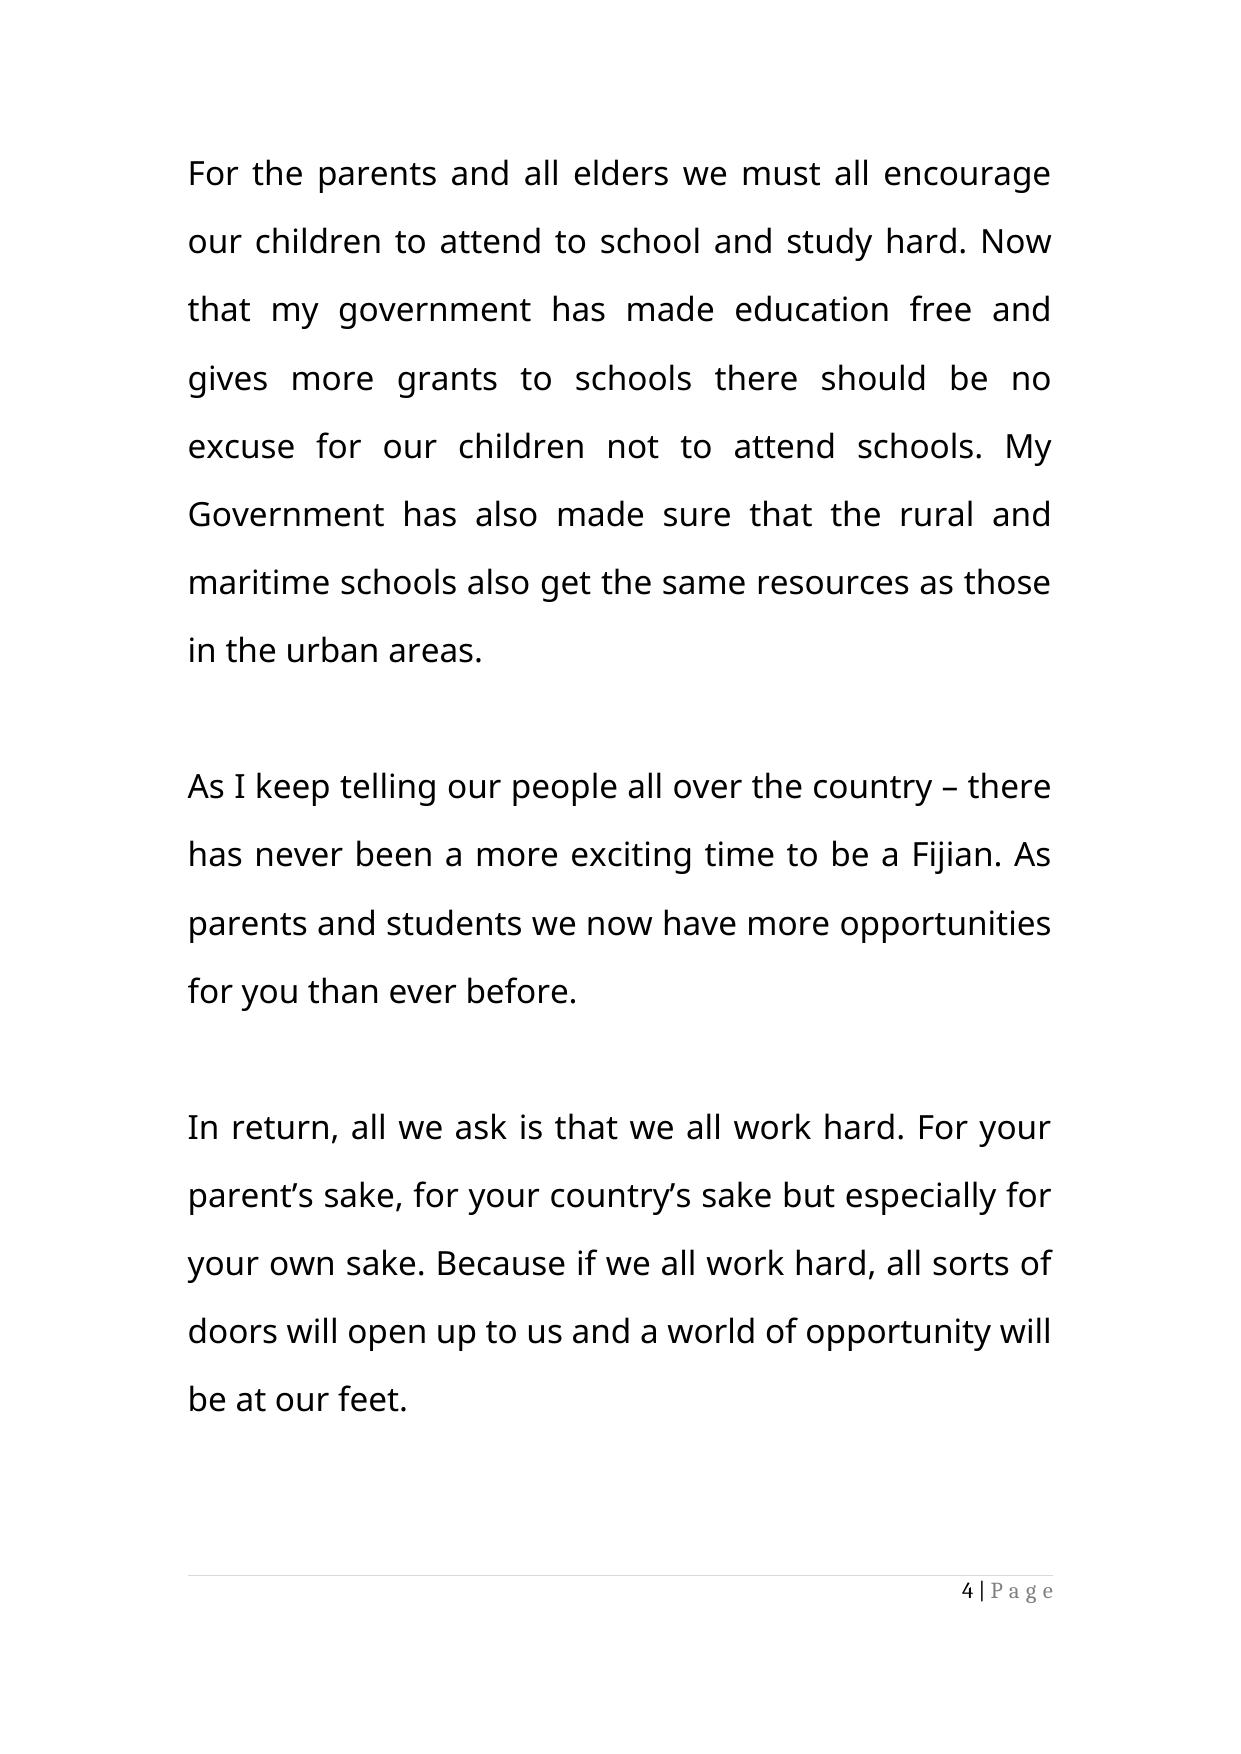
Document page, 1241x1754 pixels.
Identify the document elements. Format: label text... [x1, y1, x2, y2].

text As I keep telling our people all over the country – there has never been a more exciting time to be a Fijian. As parents and students we now have more opportunities for you than ever before. [187, 763, 1053, 1013]
text In return, all we ask is that we all work hard. For your parent’s sake, for your country’s sake but especially for your own sake. Because if we all work hard, all sorts of doors will open up to us and a world of opportunity will be at our feet. [187, 1104, 1053, 1422]
text For the parents and all elders we must all encourage our children to attend to school and study hard. Now that my government has made education free and gives more grants to schools there should be no excuse for our children not to attend schools. My Government has also made sure that the rural and maritime schools also get the same resources as those in the urban areas. [187, 150, 1053, 672]
